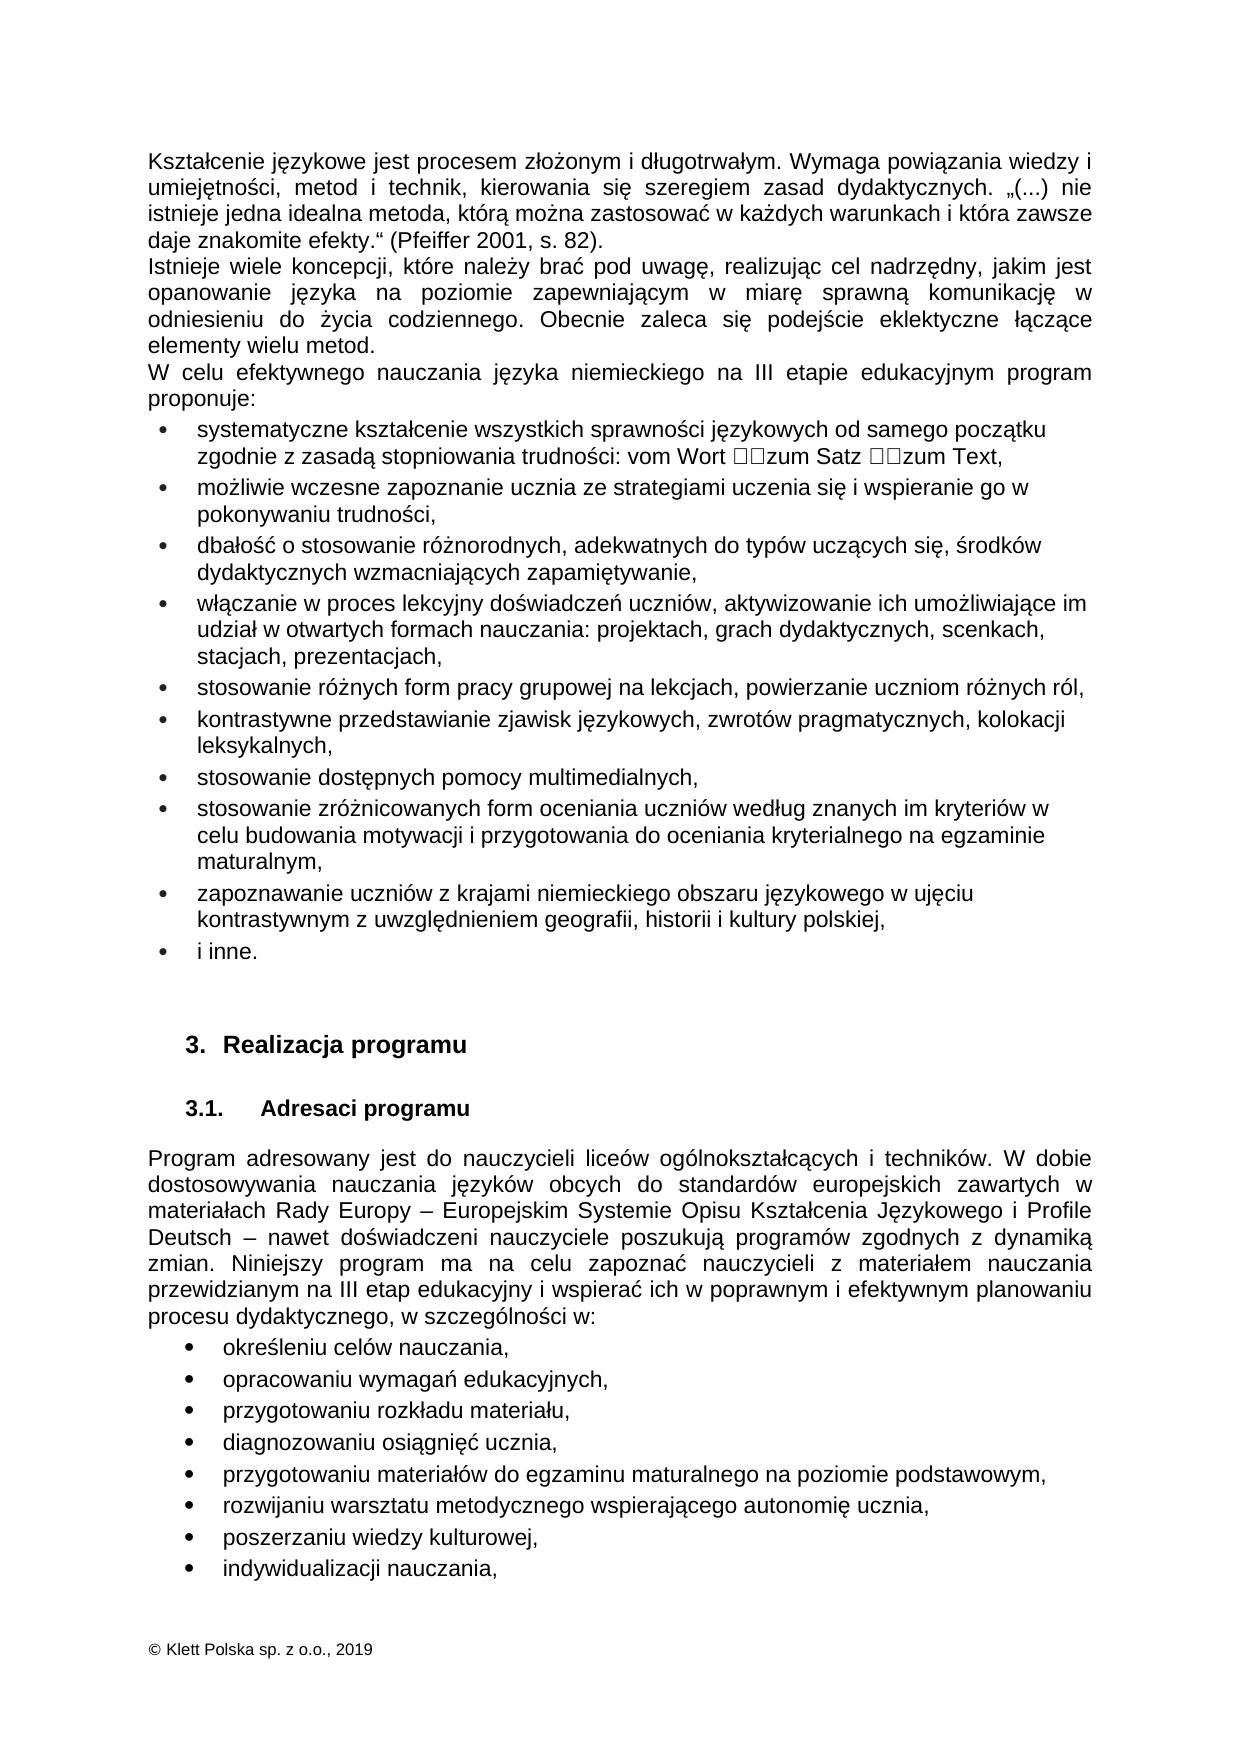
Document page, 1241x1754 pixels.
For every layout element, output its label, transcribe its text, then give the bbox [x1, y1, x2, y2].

list indywidualizacji nauczania, [185, 1555, 1093, 1582]
list Adresaci programu [185, 1095, 1093, 1122]
list diagnozowaniu osiągnięć ucznia, [185, 1429, 1093, 1455]
list systematyczne kształcenie wszystkich sprawności językowych od samego początku zgodnie z zasadą stopniowania trudności: vom Wort zum Satz zum Text, [159, 416, 1093, 469]
list stosowanie dostępnych pomocy multimedialnych, [159, 764, 1093, 790]
list kontrastywne przedstawianie zjawisk językowych, zwrotów pragmatycznych, kolokacji leksykalnych, [159, 706, 1093, 759]
text Kształcenie językowe jest procesem złożonym i długotrwałym. Wymaga powiązania wiedzy i umiejętności, metod i technik, kierowania się szeregiem zasad dydaktycznych. „(...) nie istnieje jedna idealna metoda, którą można zastosować w każdych warunkach i która zawsze daje znakomite efekty.“ (Pfeiffer 2001, s. 82). [148, 148, 1093, 253]
text W celu efektywnego nauczania języka niemieckiego na III etapie edukacyjnym program proponuje: [148, 358, 1093, 411]
text Istnieje wiele koncepcji, które należy brać pod uwagę, realizując cel nadrzędny, jakim jest opanowanie języka na poziomie zapewniającym w miarę sprawną komunikację w odniesieniu do życia codziennego. Obecnie zaleca się podejście eklektyczne łączące elementy wielu metod. [148, 253, 1093, 358]
list i inne. [159, 938, 1093, 964]
list stosowanie różnych form pracy grupowej na lekcjach, powierzanie uczniom różnych ról, [159, 674, 1093, 701]
list włączanie w proces lekcyjny doświadczeń uczniów, aktywizowanie ich umożliwiające im udział w otwartych formach nauczania: projektach, grach dydaktycznych, scenkach, stacjach, prezentacjach, [159, 590, 1093, 669]
list opracowaniu wymagań edukacyjnych, [185, 1366, 1093, 1392]
list przygotowaniu rozkładu materiału, [185, 1397, 1093, 1424]
list możliwie wczesne zapoznanie ucznia ze strategiami uczenia się i wspieranie go w pokonywaniu trudności, [159, 474, 1093, 527]
list przygotowaniu materiałów do egzaminu maturalnego na poziomie podstawowym, [185, 1461, 1093, 1487]
list stosowanie zróżnicowanych form oceniania uczniów według znanych im kryteriów w celu budowania motywacji i przygotowania do oceniania kryterialnego na egzaminie maturalnym, [159, 795, 1093, 874]
list rozwijaniu warsztatu metodycznego wspierającego autonomię ucznia, [185, 1492, 1093, 1518]
list zapoznawanie uczniów z krajami niemieckiego obszaru językowego w ujęciu kontrastywnym z uwzględnieniem geografii, historii i kultury polskiej, [159, 880, 1093, 932]
list określeniu celów nauczania, [185, 1334, 1093, 1361]
text Program adresowany jest do nauczycieli liceów ogólnokształcących i techników. W dobie dostosowywania nauczania języków obcych do standardów europejskich zawartych w materiałach Rady Europy – Europejskim Systemie Opisu Kształcenia Językowego i Profile Deutsch – nawet doświadczeni nauczyciele poszukują programów zgodnych z dynamiką zmian. Niniejszy program ma na celu zapoznać nauczycieli z materiałem nauczania przewidzianym na III etap edukacyjny i wspierać ich w poprawnym i efektywnym planowaniu procesu dydaktycznego, w szczególności w: [148, 1144, 1093, 1329]
list poszerzaniu wiedzy kulturowej, [185, 1524, 1093, 1550]
list dbałość o stosowanie różnorodnych, adekwatnych do typów uczących się, środków dydaktycznych wzmacniających zapamiętywanie, [159, 532, 1093, 585]
list Realizacja programu [185, 1030, 1093, 1059]
